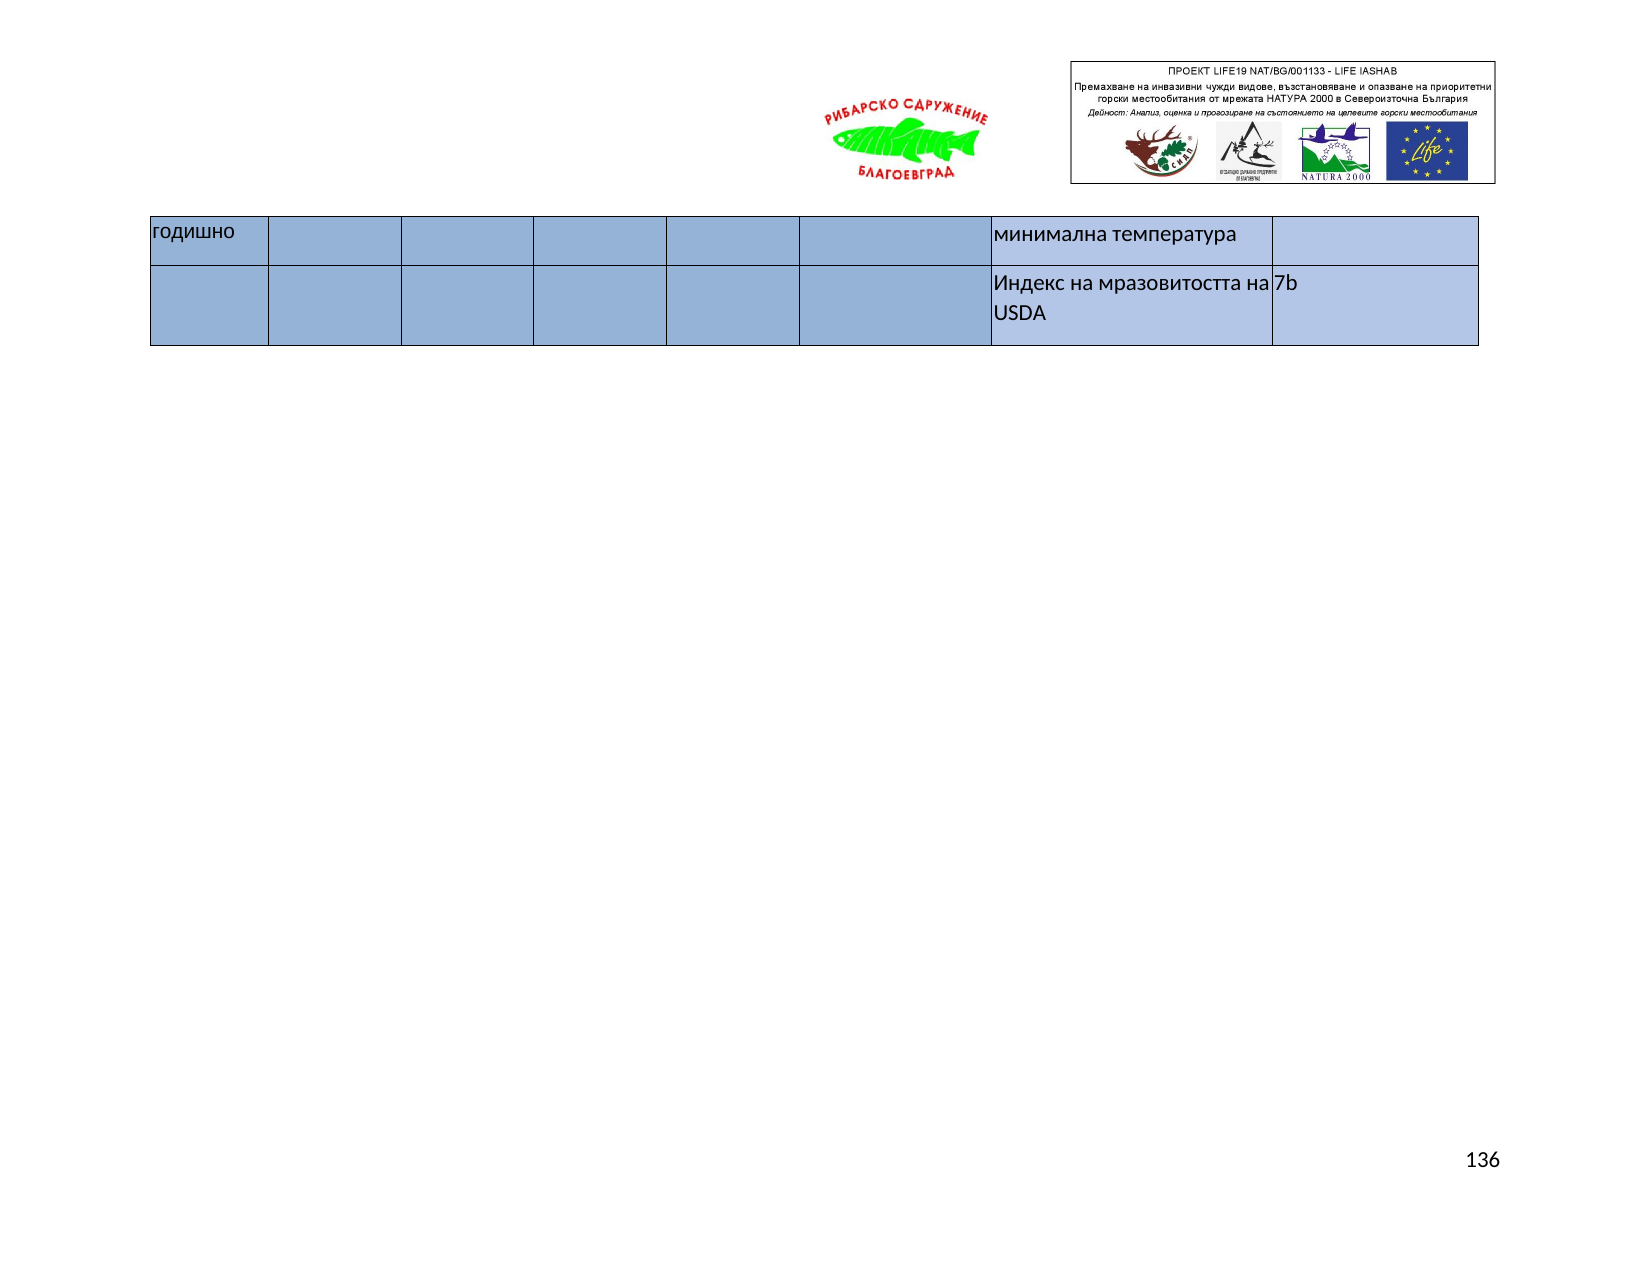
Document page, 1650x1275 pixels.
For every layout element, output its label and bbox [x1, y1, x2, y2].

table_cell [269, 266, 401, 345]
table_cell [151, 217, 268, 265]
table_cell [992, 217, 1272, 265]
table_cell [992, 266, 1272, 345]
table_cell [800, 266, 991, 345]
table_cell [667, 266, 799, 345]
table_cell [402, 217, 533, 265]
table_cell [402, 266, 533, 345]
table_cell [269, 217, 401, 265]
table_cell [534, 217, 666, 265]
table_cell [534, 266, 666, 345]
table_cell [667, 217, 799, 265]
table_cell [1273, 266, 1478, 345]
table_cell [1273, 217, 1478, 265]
picture [812, 57, 1500, 188]
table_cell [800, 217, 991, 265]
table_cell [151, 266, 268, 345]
